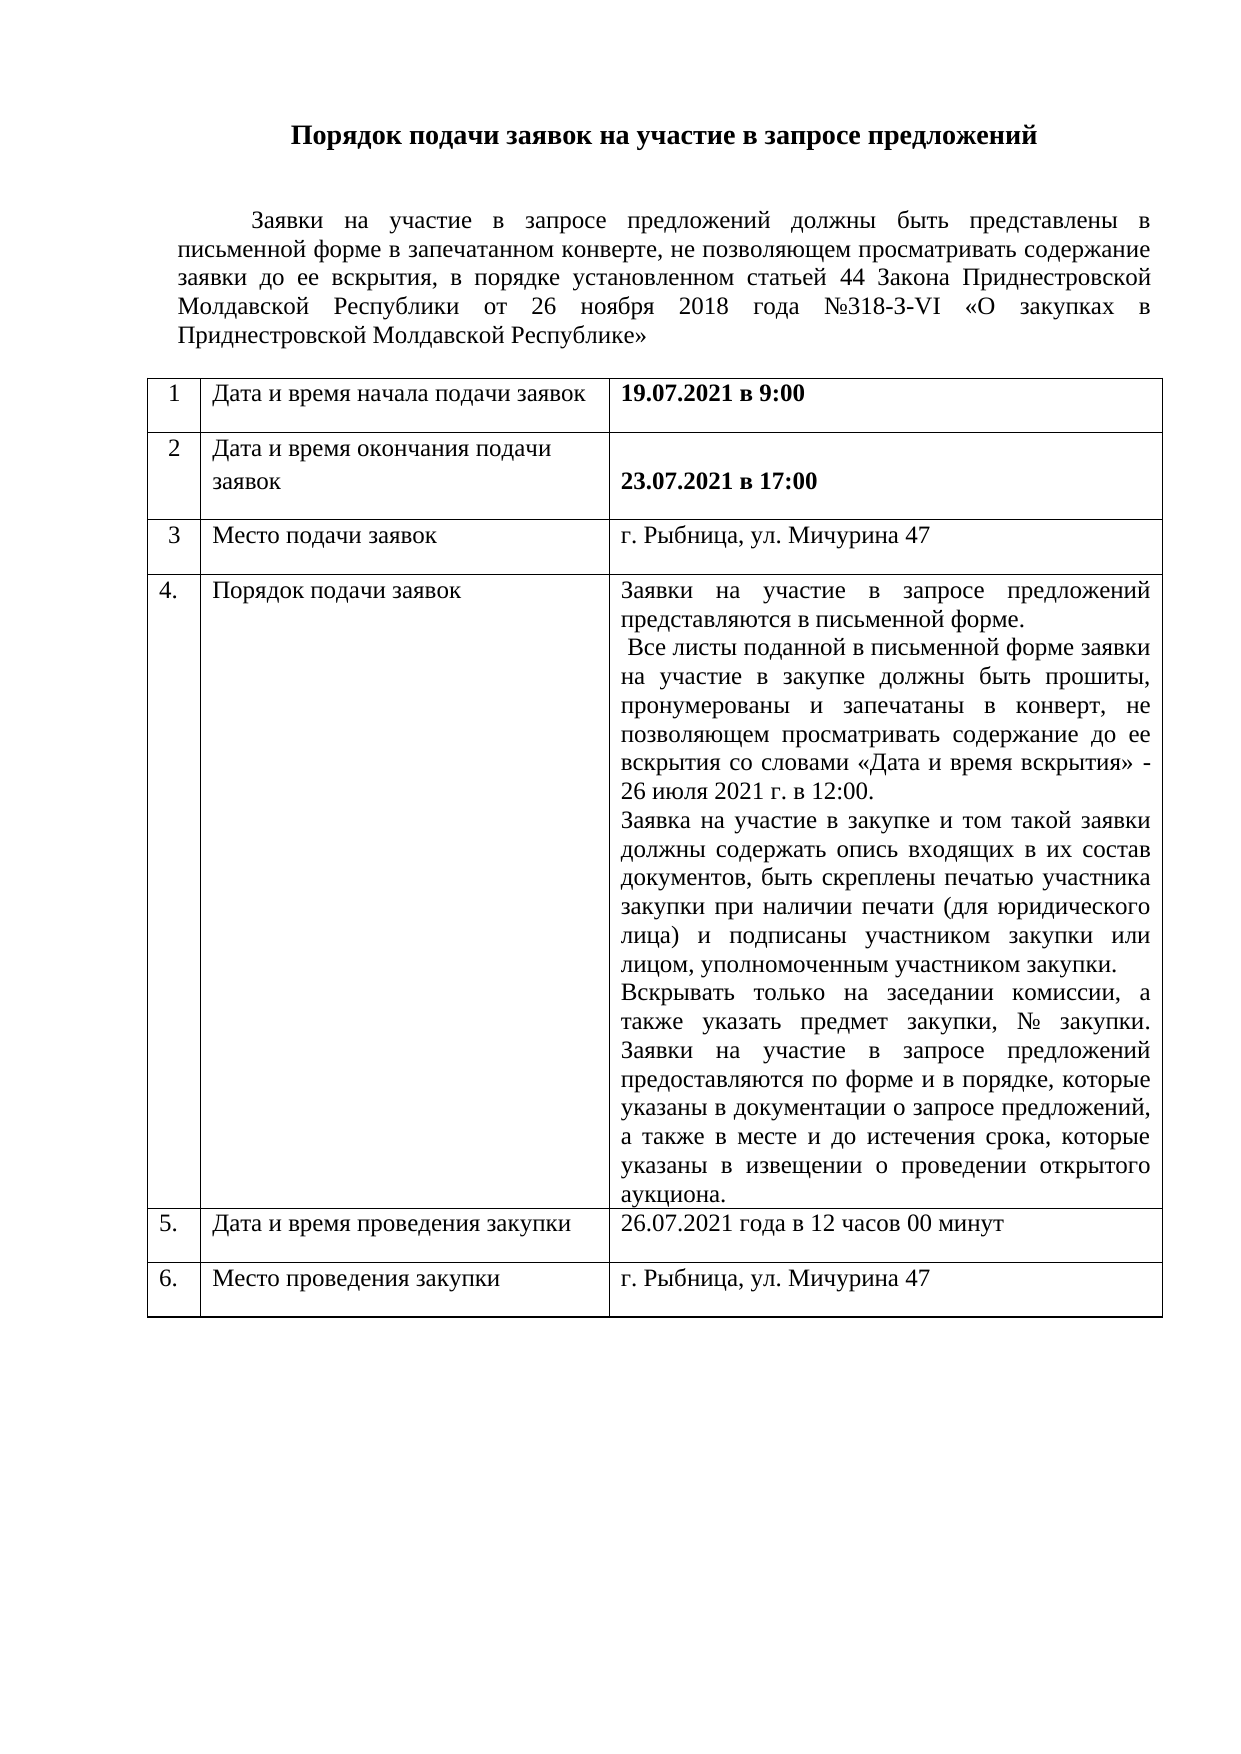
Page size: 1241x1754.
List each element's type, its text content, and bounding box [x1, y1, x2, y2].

table_cell г. Рыбница, ул. Мичурина 47 [610, 1263, 1162, 1316]
table_cell Порядок подачи заявок [201, 575, 609, 1207]
table_header 1 [148, 379, 200, 432]
table_cell 4. [148, 575, 200, 1207]
table_cell Дата и время окончания подачи заявок [201, 433, 609, 519]
text Порядок подачи заявок на участие в запросе предложений [177, 118, 1152, 151]
table_cell 5. [148, 1209, 200, 1262]
table_cell 6. [148, 1263, 200, 1316]
table_cell 2 [148, 433, 200, 519]
table_cell 26.07.2021 года в 12 часов 00 минут [610, 1209, 1162, 1262]
table_cell Заявки на участие в запросе предложений представляются в письменной форме. Все листы поданной в письменной форме заявки на участие в закупке должны быть прошиты, пронумерованы и запечатаны в конверт, не позволяющем просматривать содержание до ее вскрытия со словами «Дата и время вскрытия» 26 июля 2021 г. в 12:00. Заявка на участие в закупке и том такой заявки должны содержать опись входящих в их состав документов, быть скреплены печатью участника закупки при наличии печати (для юридического лица) и подписаны участником закупки или лицом, уполномоченным участником закупки. Вскрывать только на заседании комиссии, а также указать предмет закупки, № закупки. Заявки на участие в запросе предложений предоставляются по форме и в порядке, которые указаны в документации о запросе предложений, а также в месте и до истечения срока, которые указаны в извещении о проведении открытого аукциона. [610, 575, 1162, 1207]
table_cell Место подачи заявок [201, 520, 609, 574]
table_cell 3 [148, 520, 200, 574]
table_header 19.07.2021 в 9:00 [610, 379, 1162, 432]
table_header Дата и время начала подачи заявок [201, 379, 609, 432]
table_cell г. Рыбница, ул. Мичурина 47 [610, 520, 1162, 574]
text Заявки на участие в запросе предложений должны быть представлены в письменной форме в запечатанном конверте, не позволяющем просматривать содержание заявки до ее вскрытия, в порядке установленном статьей 44 Закона Приднестровской Молдавской Республики от 26 ноября 2018 года №318-З-VI «О закупках в Приднестровской Молдавской Республике» [177, 205, 1152, 349]
table_cell Дата и время проведения закупки [201, 1209, 609, 1262]
table_cell 23.07.2021 в 17:00 [610, 433, 1162, 519]
table_cell Место проведения закупки [201, 1263, 609, 1316]
